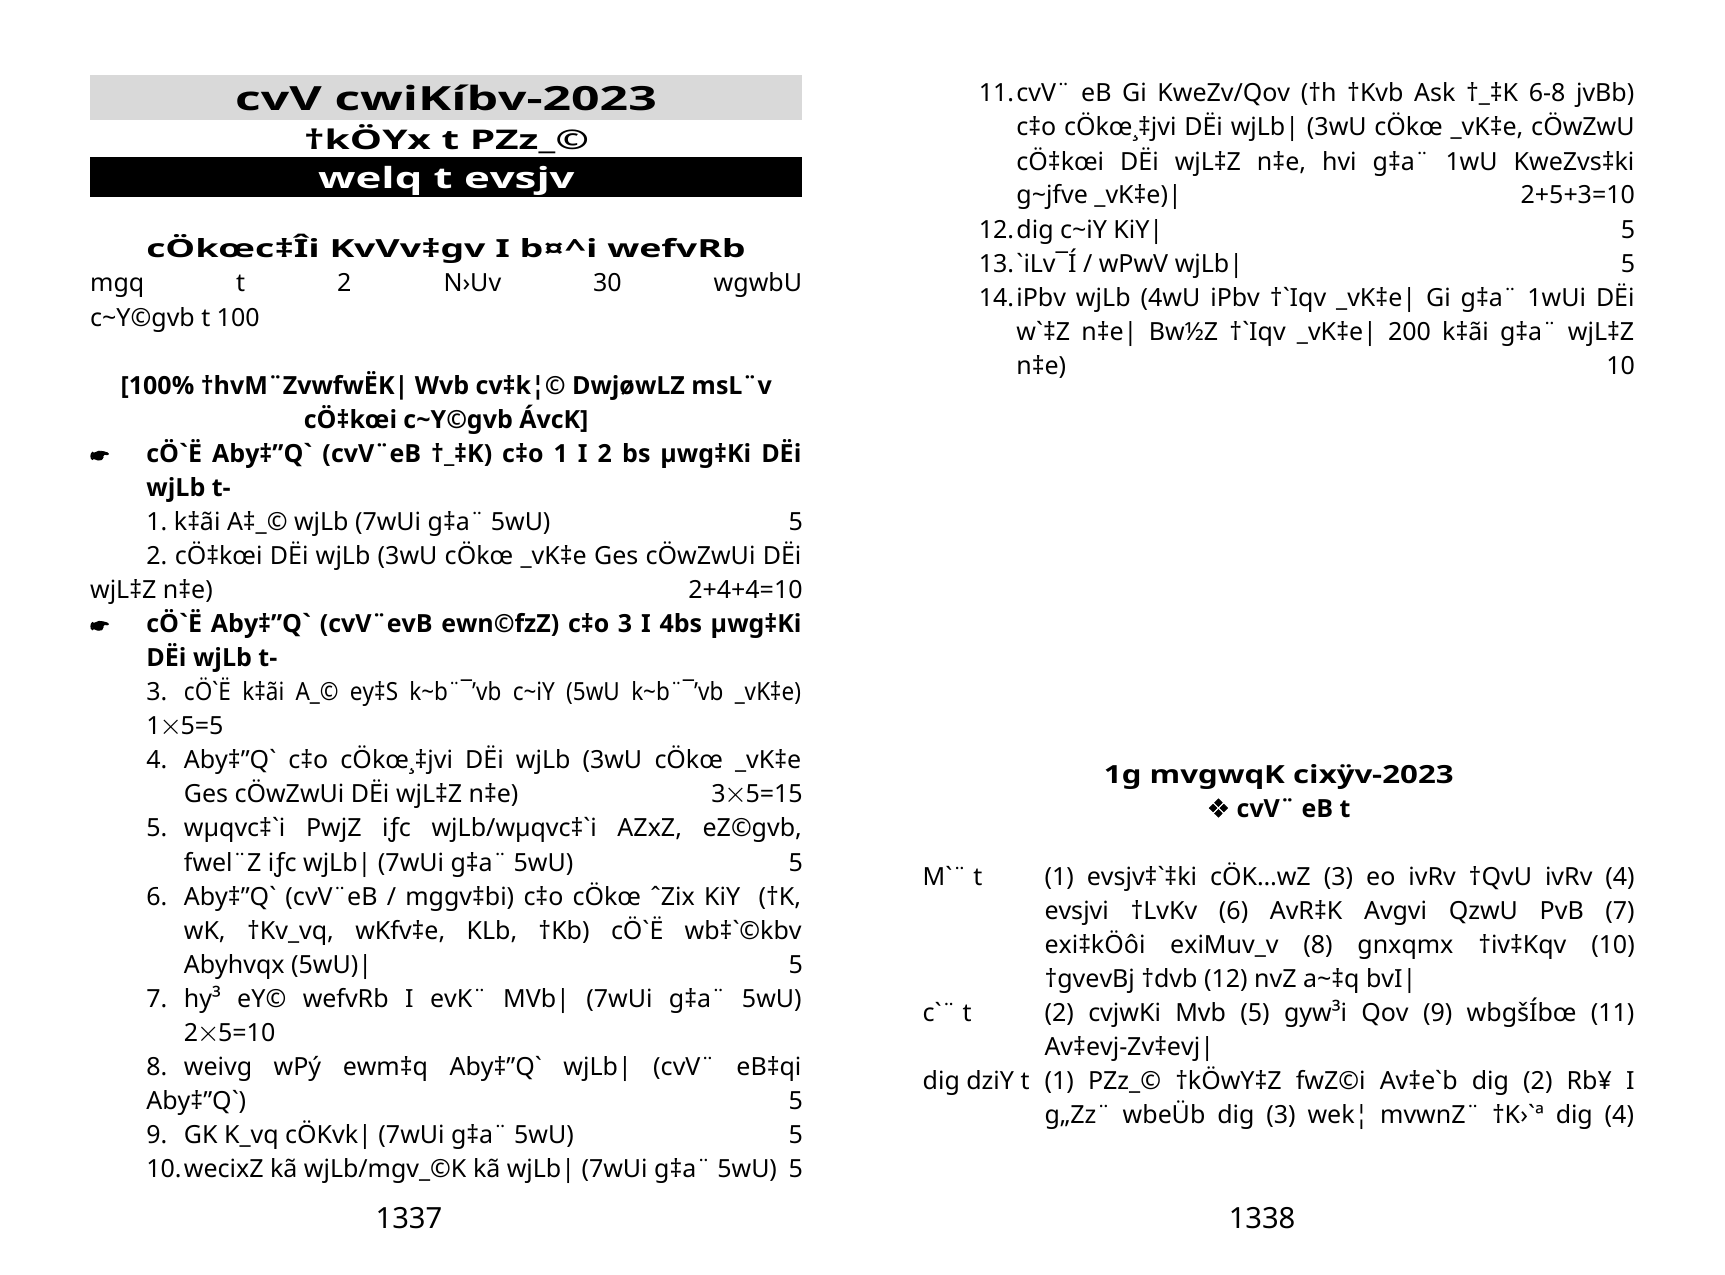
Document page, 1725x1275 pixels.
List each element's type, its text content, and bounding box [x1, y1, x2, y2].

text 8. weivg wPý ewm‡q Aby‡”Q` wjLb| (cvV¨ eB‡qi Aby‡”Q`) 5 [90, 1048, 802, 1117]
text 9. GK K_vq cÖKvk| (7wUi g‡a¨ 5wU) 5 [90, 1117, 802, 1151]
text 4. Aby‡”Q` c‡o cÖkœ¸‡jvi DËi wjLb (3wU cÖkœ _vK‡e Ges cÖwZwUi DËi wjL‡Z n‡e) 35=15 [90, 742, 802, 810]
text cÖ`Ë Aby‡”Q` (cvV¨evB ewn©fzZ) c‡o 3 I 4bs µwg‡Ki DËi wjLb t- [90, 606, 802, 674]
text [100% †hvM¨ZvwfwËK| Wvb cv‡k¦© DwjøwLZ msL¨v cÖ‡kœi c~Y©gvb ÁvcK] [90, 367, 802, 435]
text 5. wµqvc‡`i PwjZ iƒc wjLb/wµqvc‡`i AZxZ, eZ©gvb, fwel¨Z iƒc wjLb| (7wUi g‡a¨ 5wU) 5 [90, 810, 802, 878]
text 12. dig c~iY KiY| 5 [922, 211, 1635, 245]
text 7. hy³ eY© wefvRb I evK¨ MVb| (7wUi g‡a¨ 5wU) 25=10 [90, 980, 802, 1048]
text c`¨ t (2) cvjwKi Mvb (5) gyw³i Qov (9) wbgšÍbœ (11) Av‡evj-Zv‡evj| [922, 995, 1635, 1063]
text cvV cwiKíbv-2023 [90, 75, 802, 120]
text 10. wecixZ kã wjLb/mgv_©K kã wjLb| (7wUi g‡a¨ 5wU) 5 [90, 1151, 802, 1185]
text mgq t 2 N›Uv 30 wgwbU c~Y©gvb t 100 [90, 265, 802, 333]
text 1g mvgwqK cixÿv-2023 [922, 756, 1635, 790]
text 1. k‡ãi A‡_© wjLb (7wUi g‡a¨ 5wU) 5 [90, 503, 802, 538]
text cÖ`Ë Aby‡”Q` (cvV¨eB †_‡K) c‡o 1 I 2 bs µwg‡Ki DËi wjLb t- [90, 435, 802, 503]
text welq t evsjv [90, 157, 802, 197]
text 3. cÖ`Ë k‡ãi A_© ey‡S k~b¨¯’vb c~iY (5wU k~b¨¯’vb _vK‡e) 15=5 [90, 674, 802, 742]
text 2. cÖ‡kœi DËi wjLb (3wU cÖkœ _vK‡e Ges cÖwZwUi DËi wjL‡Z n‡e) 2+4+4=10 [90, 538, 802, 606]
text cÖkœc‡Îi KvVv‡gv I b¤^i wefvRb [90, 231, 802, 265]
text M`¨ t (1) evsjv‡`‡ki cÖK…wZ (3) eo ivRv †QvU ivRv (4) evsjvi †LvKv (6) AvR‡K Avgvi QzwU PvB (7) exi‡kÖôi exiMuv_v (8) gnxqmx †iv‡Kqv (10) †gvevBj †dvb (12) nvZ a~‡q bvI| [922, 858, 1635, 995]
text 13. `iLv¯Í / wPwV wjLb| 5 [922, 245, 1635, 279]
text 14. iPbv wjLb (4wU iPbv †`Iqv _vK‡e| Gi g‡a¨ 1wUi DËi w`‡Z n‡e| Bw½Z †`Iqv _vK‡e| 200 k‡ãi g‡a¨ wjL‡Z n‡e) 10 [922, 279, 1635, 382]
text 6. Aby‡”Q` (cvV¨eB / mggv‡bi) c‡o cÖkœ ˆZix KiY (†K, wK, †Kv_vq, wKfv‡e, KLb, †Kb) cÖ`Ë wb‡`©kbv Abyhvqx (5wU)| 5 [90, 878, 802, 980]
text 11. cvV¨ eB Gi KweZv/Qov (†h †Kvb Ask †_‡K 6-8 jvBb) c‡o cÖkœ¸‡jvi DËi wjLb| (3wU cÖkœ _vK‡e, cÖwZwU cÖ‡kœi DËi wjL‡Z n‡e, hvi g‡a¨ 1wU KweZvs‡ki g~jfve _vK‡e)| 2+5+3=10 [922, 75, 1635, 211]
text †kÖYx t PZz_© [90, 120, 802, 157]
text cvV¨ eB t [922, 790, 1635, 824]
